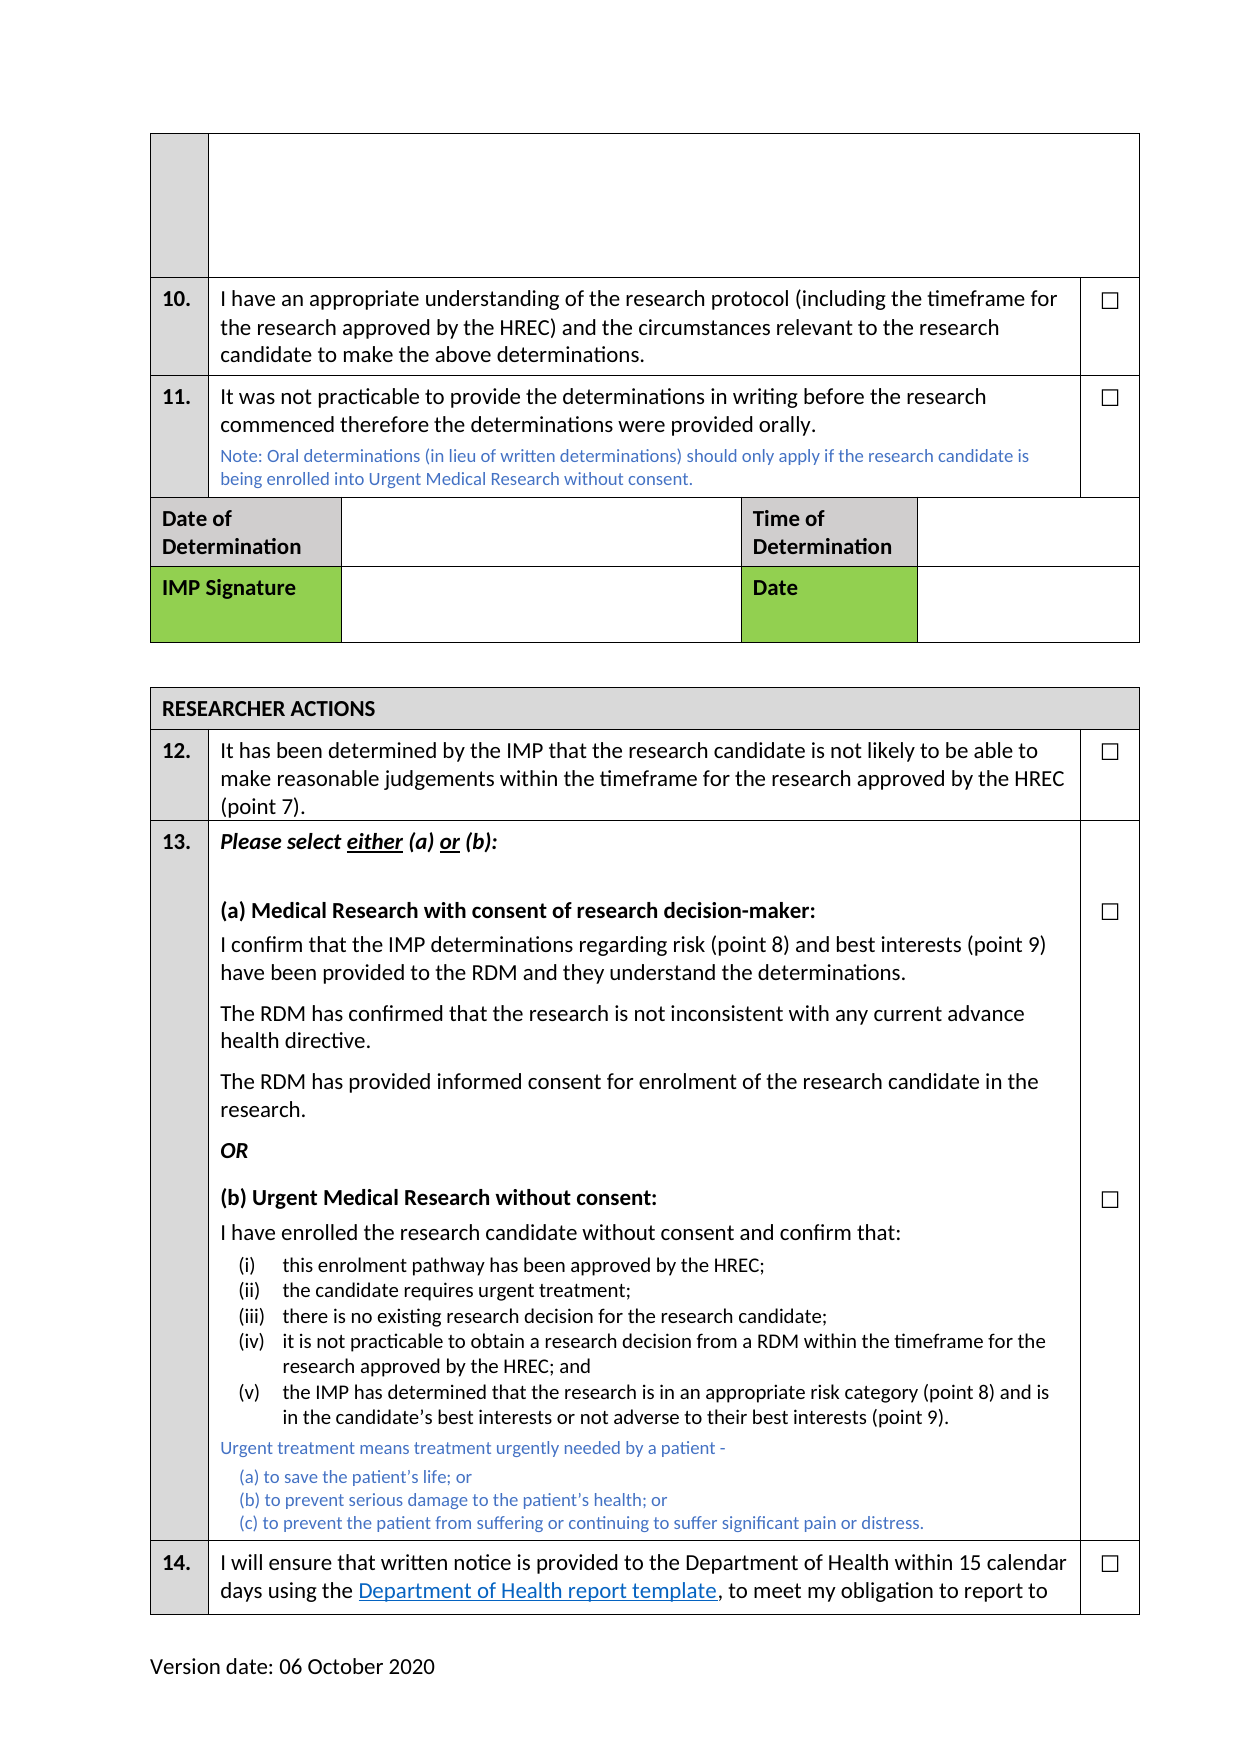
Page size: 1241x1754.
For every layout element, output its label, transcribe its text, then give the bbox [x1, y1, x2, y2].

table_cell [342, 567, 741, 642]
table_cell 11. [151, 376, 208, 497]
table_cell I have an appropriate understanding of the research protocol (including the timeframe for the research approved by the HREC) and the circumstances relevant to the research candidate to make the above determinations. [209, 278, 1080, 375]
table_cell [918, 567, 1139, 642]
table_cell Please select either (a) or (b): (a) Medical Research with consent of research decision-maker: I confirm that the IMP determinations regarding risk (point 8) and best interests (point 9) have been provided to the RDM and they understand the determinations. The RDM has confirmed that the research is not inconsistent with any current advance health directive. The RDM has provided informed consent for enrolment of the research candidate in the research. OR [209, 821, 1080, 1176]
table_cell [342, 498, 741, 566]
table_cell 14. [151, 1541, 208, 1614]
table_cell 13. [151, 821, 208, 1540]
table_cell It was not practicable to provide the determinations in writing before the research commenced therefore the determinations were provided orally. Note: Oral determinations (in lieu of written determinations) should only apply if the research candidate is being enrolled into Urgent Medical Research without consent. [209, 376, 1080, 497]
table_cell Date of Determination [151, 498, 341, 566]
table_cell [1081, 1176, 1139, 1540]
table_cell 12. [151, 730, 208, 820]
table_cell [209, 1541, 1080, 1614]
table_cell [209, 134, 1139, 277]
table_header RESEARCHER ACTIONS [151, 688, 1139, 729]
table_cell [1081, 278, 1139, 375]
table_cell [1081, 1541, 1139, 1614]
table_cell [1081, 821, 1139, 1176]
table_cell It has been determined by the IMP that the research candidate is not likely to be able to make reasonable judgements within the timeframe for the research approved by the HREC (point 7). [209, 730, 1080, 820]
table_cell [1081, 376, 1139, 497]
table_cell IMP Signature [151, 567, 341, 642]
table_cell 10. [151, 278, 208, 375]
table_cell [1081, 730, 1139, 820]
table_cell (b) Urgent Medical Research without consent: I have enrolled the research candidate without consent and confirm that: this enrolment pathway has been approved by the HREC; the candidate requires urgent treatment; there is no existing research decision for the research candidate; it is not practicable to obtain a research decision from a RDM within the timeframe for the research approved by the HREC; and the IMP has determined that the research is in an appropriate risk category (point 8) and is in the candidate’s best interests or not adverse to their best interests (point 9). Urgent treatment means treatment urgently needed by a patient - (a) to save the patient’s life; or (b) to prevent serious damage to the patient’s health; or (c) to prevent the patient from suffering or continuing to suffer significant pain or distress. [209, 1176, 1080, 1540]
table_cell [918, 498, 1139, 566]
table_cell Time of Determination [742, 498, 917, 566]
table_cell Date [742, 567, 917, 642]
